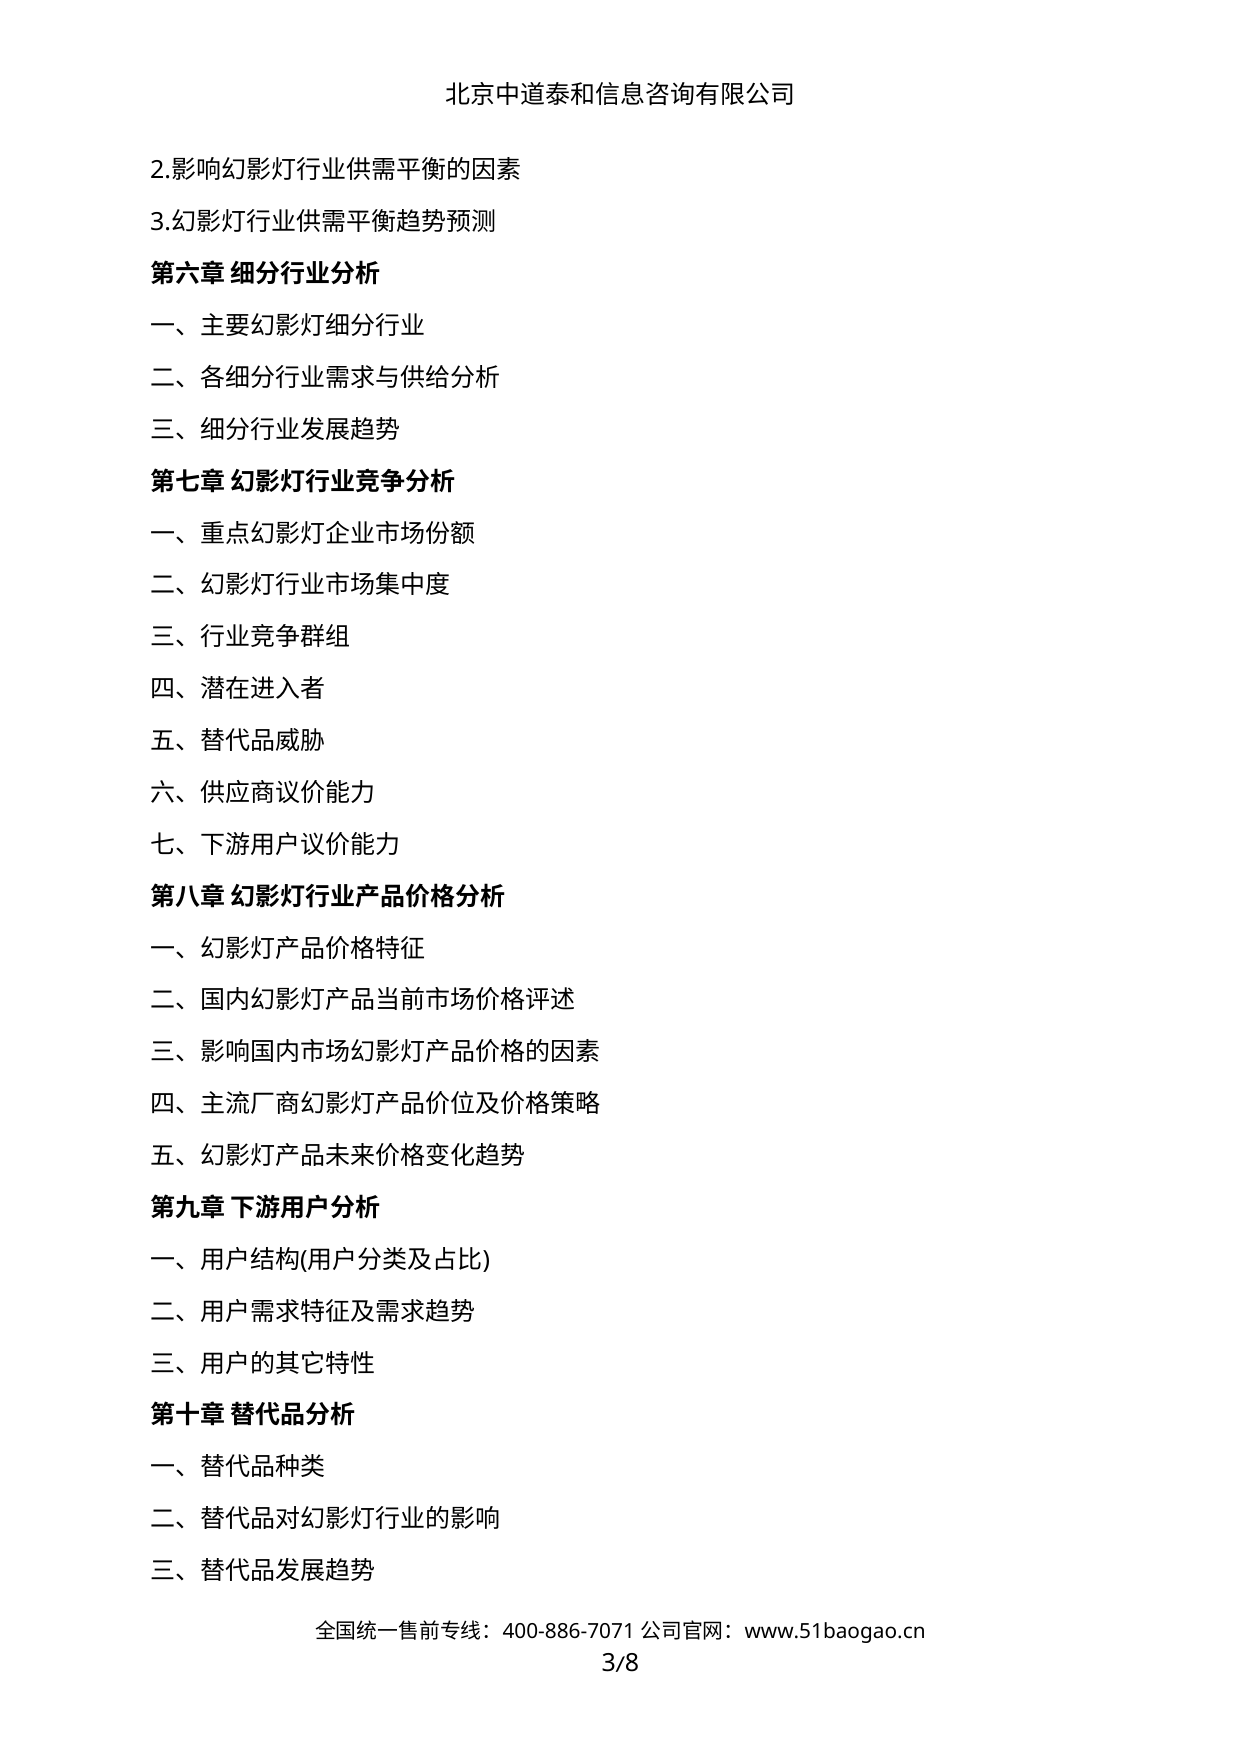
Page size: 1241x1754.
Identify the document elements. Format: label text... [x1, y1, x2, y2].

text 第十章 替代品分析 [150, 1395, 1090, 1431]
text 二、替代品对幻影灯行业的影响 [150, 1499, 1090, 1535]
text 七、下游用户议价能力 [150, 824, 1090, 861]
text 二、国内幻影灯产品当前市场价格评述 [150, 980, 1090, 1016]
text 四、潜在进入者 [150, 669, 1090, 705]
text 一、重点幻影灯企业市场份额 [150, 513, 1090, 549]
text 三、用户的其它特性 [150, 1343, 1090, 1379]
text 二、幻影灯行业市场集中度 [150, 565, 1090, 601]
text 三、行业竞争群组 [150, 617, 1090, 653]
text 六、供应商议价能力 [150, 772, 1090, 809]
text 三、细分行业发展趋势 [150, 409, 1090, 446]
text 一、幻影灯产品价格特征 [150, 928, 1090, 964]
text 一、用户结构(用户分类及占比) [150, 1239, 1090, 1276]
text 一、替代品种类 [150, 1447, 1090, 1483]
text 五、替代品威胁 [150, 721, 1090, 757]
text 三、替代品发展趋势 [150, 1551, 1090, 1587]
text 四、主流厂商幻影灯产品价位及价格策略 [150, 1084, 1090, 1120]
text 五、幻影灯产品未来价格变化趋势 [150, 1136, 1090, 1172]
text 第六章 细分行业分析 [150, 254, 1090, 290]
text 2.影响幻影灯行业供需平衡的因素 [150, 150, 1090, 186]
text 二、各细分行业需求与供给分析 [150, 357, 1090, 394]
text 二、用户需求特征及需求趋势 [150, 1291, 1090, 1327]
text 3.幻影灯行业供需平衡趋势预测 [150, 202, 1090, 238]
text 三、影响国内市场幻影灯产品价格的因素 [150, 1032, 1090, 1068]
text 第九章 下游用户分析 [150, 1187, 1090, 1224]
text 一、主要幻影灯细分行业 [150, 306, 1090, 342]
text 第七章 幻影灯行业竞争分析 [150, 461, 1090, 497]
text 第八章 幻影灯行业产品价格分析 [150, 876, 1090, 912]
